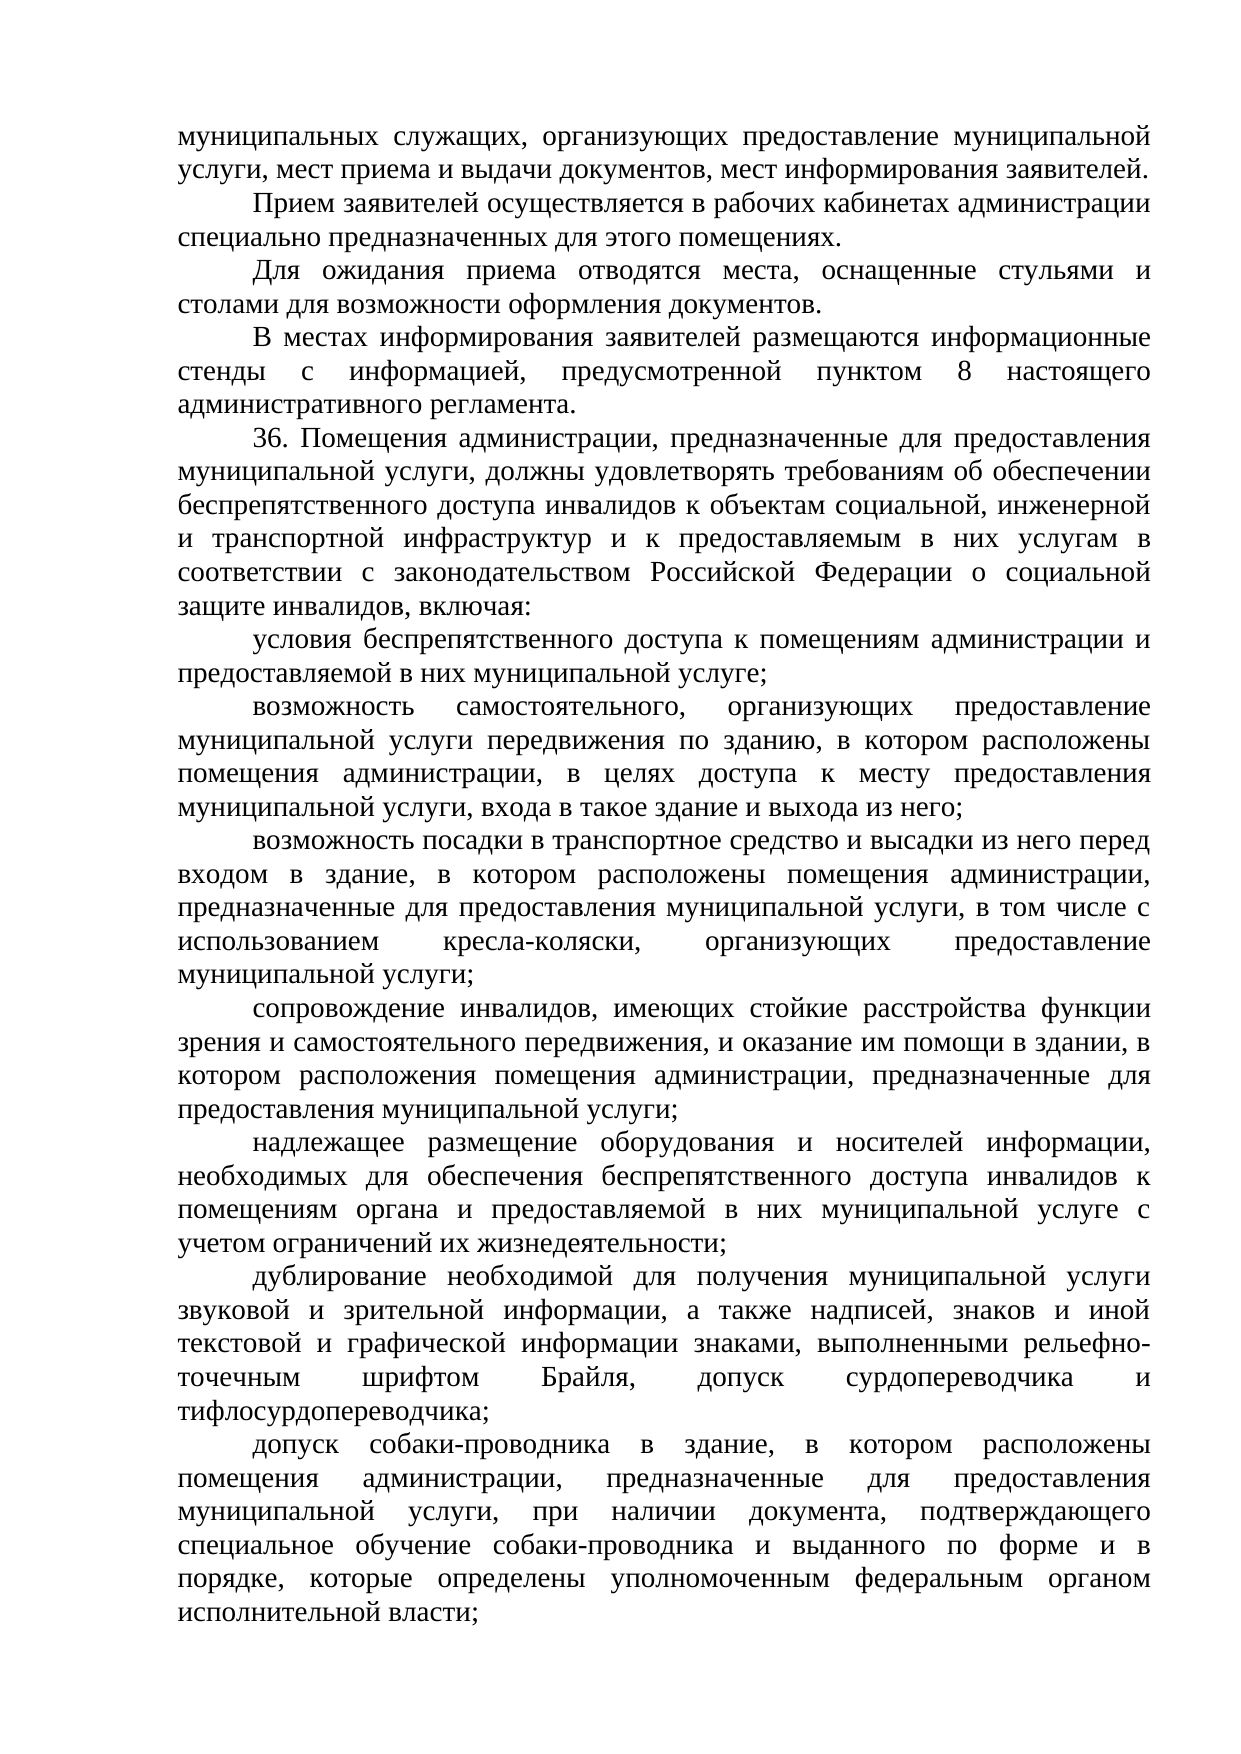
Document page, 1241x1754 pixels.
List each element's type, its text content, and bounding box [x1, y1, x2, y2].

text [177, 118, 1152, 185]
text 36. Помещения администрации, предназначенные для предоставления муниципальной услуги, должны удовлетворять требованиям об обеспечении беспрепятственного доступа инвалидов к объектам социальной, инженерной и транспортной инфраструктур и к предоставляемым в них услугам в соответствии с законодательством Российской Федерации о социальной защите инвалидов, включая: [177, 420, 1152, 621]
text возможность самостоятельного, организующих предоставление муниципальной услуги передвижения по зданию, в котором расположены помещения администрации, в целях доступа к месту предоставления муниципальной услуги, входа в такое здание и выхода из него; [177, 688, 1152, 822]
text условия беспрепятственного доступа к помещениям администрации и предоставляемой в них муниципальной услуге; [177, 621, 1152, 688]
text В местах информирования заявителей размещаются информационные стенды с информацией, предусмотренной пунктом 8 настоящего административного регламента. [177, 319, 1152, 420]
text надлежащее размещение оборудования и носителей информации, необходимых для обеспечения беспрепятственного доступа инвалидов к помещениям органа и предоставляемой в них муниципальной услуге с учетом ограничений их жизнедеятельности; [177, 1124, 1152, 1258]
text возможность посадки в транспортное средство и высадки из него перед входом в здание, в котором расположены помещения администрации, предназначенные для предоставления муниципальной услуги, в том числе с использованием кресла-коляски, организующих предоставление муниципальной услуги; [177, 822, 1152, 990]
text Для ожидания приема отводятся места, оснащенные стульями и столами для возможности оформления документов. [177, 252, 1152, 319]
text допуск собаки-проводника в здание, в котором расположены помещения администрации, предназначенные для предоставления муниципальной услуги, при наличии документа, подтверждающего специальное обучение собаки-проводника и выданного по форме и в порядке, которые определены уполномоченным федеральным органом исполнительной власти; [177, 1426, 1152, 1627]
text Прием заявителей осуществляется в рабочих кабинетах администрации специально предназначенных для этого помещениях. [177, 185, 1152, 252]
text сопровождение инвалидов, имеющих стойкие расстройства функции зрения и самостоятельного передвижения, и оказание им помощи в здании, в котором расположения помещения администрации, предназначенные для предоставления муниципальной услуги; [177, 990, 1152, 1124]
text дублирование необходимой для получения муниципальной услуги звуковой и зрительной информации, а также надписей, знаков и иной текстовой и графической информации знаками, выполненными рельефно-точечным шрифтом Брайля, допуск сурдопереводчика и тифлосурдопереводчика; [177, 1258, 1152, 1426]
